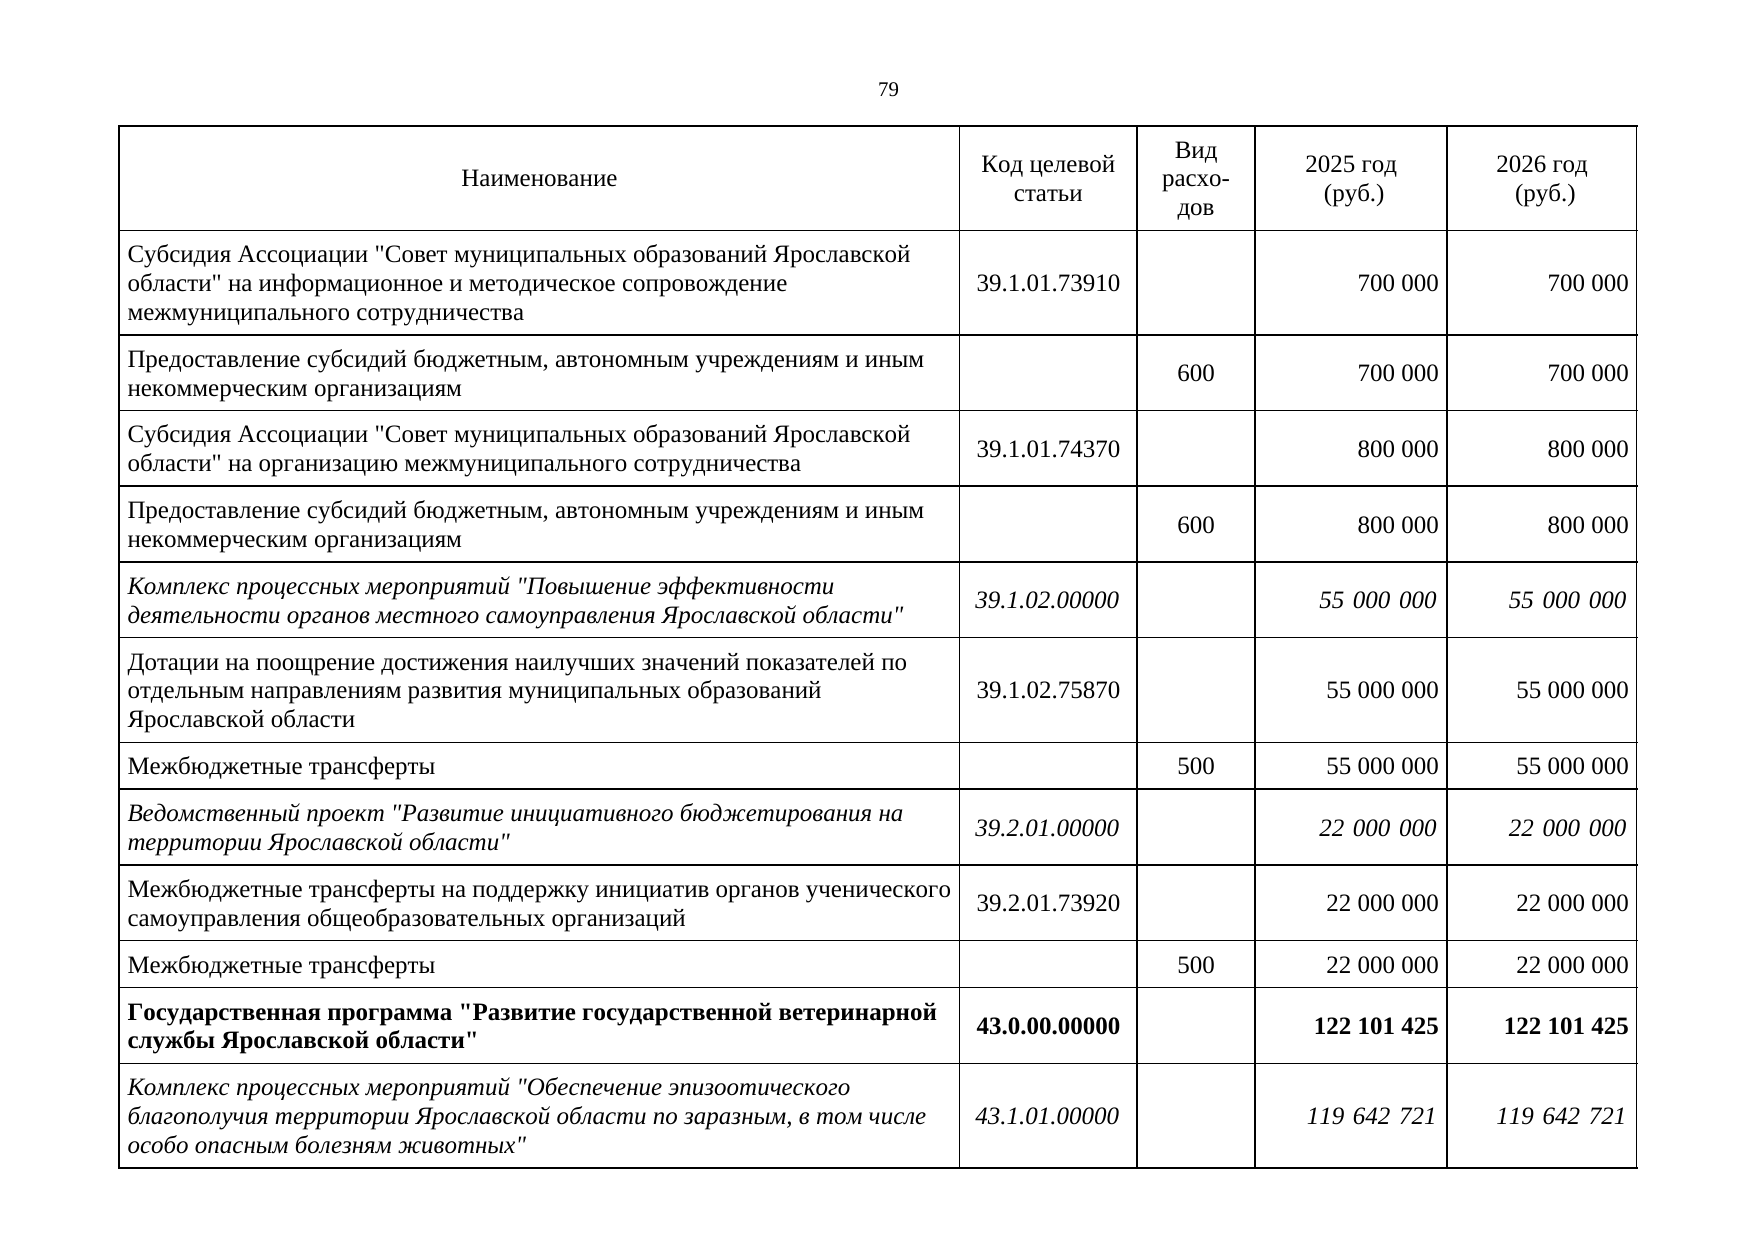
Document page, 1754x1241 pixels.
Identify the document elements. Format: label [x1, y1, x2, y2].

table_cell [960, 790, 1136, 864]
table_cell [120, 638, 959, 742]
table_header [1256, 127, 1446, 229]
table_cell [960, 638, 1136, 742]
table_header [1138, 127, 1254, 229]
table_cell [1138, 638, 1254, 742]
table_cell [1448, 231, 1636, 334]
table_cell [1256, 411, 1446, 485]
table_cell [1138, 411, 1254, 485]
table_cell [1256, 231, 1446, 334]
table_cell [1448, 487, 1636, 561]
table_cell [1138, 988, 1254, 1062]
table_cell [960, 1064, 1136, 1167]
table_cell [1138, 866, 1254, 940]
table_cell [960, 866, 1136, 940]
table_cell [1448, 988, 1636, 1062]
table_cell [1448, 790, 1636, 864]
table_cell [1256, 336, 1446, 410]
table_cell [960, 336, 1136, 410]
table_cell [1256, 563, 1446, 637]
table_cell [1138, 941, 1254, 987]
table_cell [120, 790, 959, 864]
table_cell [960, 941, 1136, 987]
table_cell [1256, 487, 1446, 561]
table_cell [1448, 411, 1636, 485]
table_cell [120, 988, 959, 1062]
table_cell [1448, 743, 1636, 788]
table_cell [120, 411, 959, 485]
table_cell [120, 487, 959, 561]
table_header [960, 127, 1136, 229]
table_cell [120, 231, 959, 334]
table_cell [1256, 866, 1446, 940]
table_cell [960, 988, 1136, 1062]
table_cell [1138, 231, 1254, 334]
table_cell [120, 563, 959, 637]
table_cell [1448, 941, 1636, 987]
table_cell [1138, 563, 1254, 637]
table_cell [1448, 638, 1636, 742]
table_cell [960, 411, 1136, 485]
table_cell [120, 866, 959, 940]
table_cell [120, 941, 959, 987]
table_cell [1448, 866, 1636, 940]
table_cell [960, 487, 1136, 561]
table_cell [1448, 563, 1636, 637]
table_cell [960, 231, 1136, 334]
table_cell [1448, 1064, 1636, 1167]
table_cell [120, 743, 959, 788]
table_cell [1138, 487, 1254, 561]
table_header [1448, 127, 1636, 229]
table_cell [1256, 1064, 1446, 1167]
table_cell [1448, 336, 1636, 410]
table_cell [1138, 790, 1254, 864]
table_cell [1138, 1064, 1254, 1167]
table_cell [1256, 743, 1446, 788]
table_header [120, 127, 959, 229]
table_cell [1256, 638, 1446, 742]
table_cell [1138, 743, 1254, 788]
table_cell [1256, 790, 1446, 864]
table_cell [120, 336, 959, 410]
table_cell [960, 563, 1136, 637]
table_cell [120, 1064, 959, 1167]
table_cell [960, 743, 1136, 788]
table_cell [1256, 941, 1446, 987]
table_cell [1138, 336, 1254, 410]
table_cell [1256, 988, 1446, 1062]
